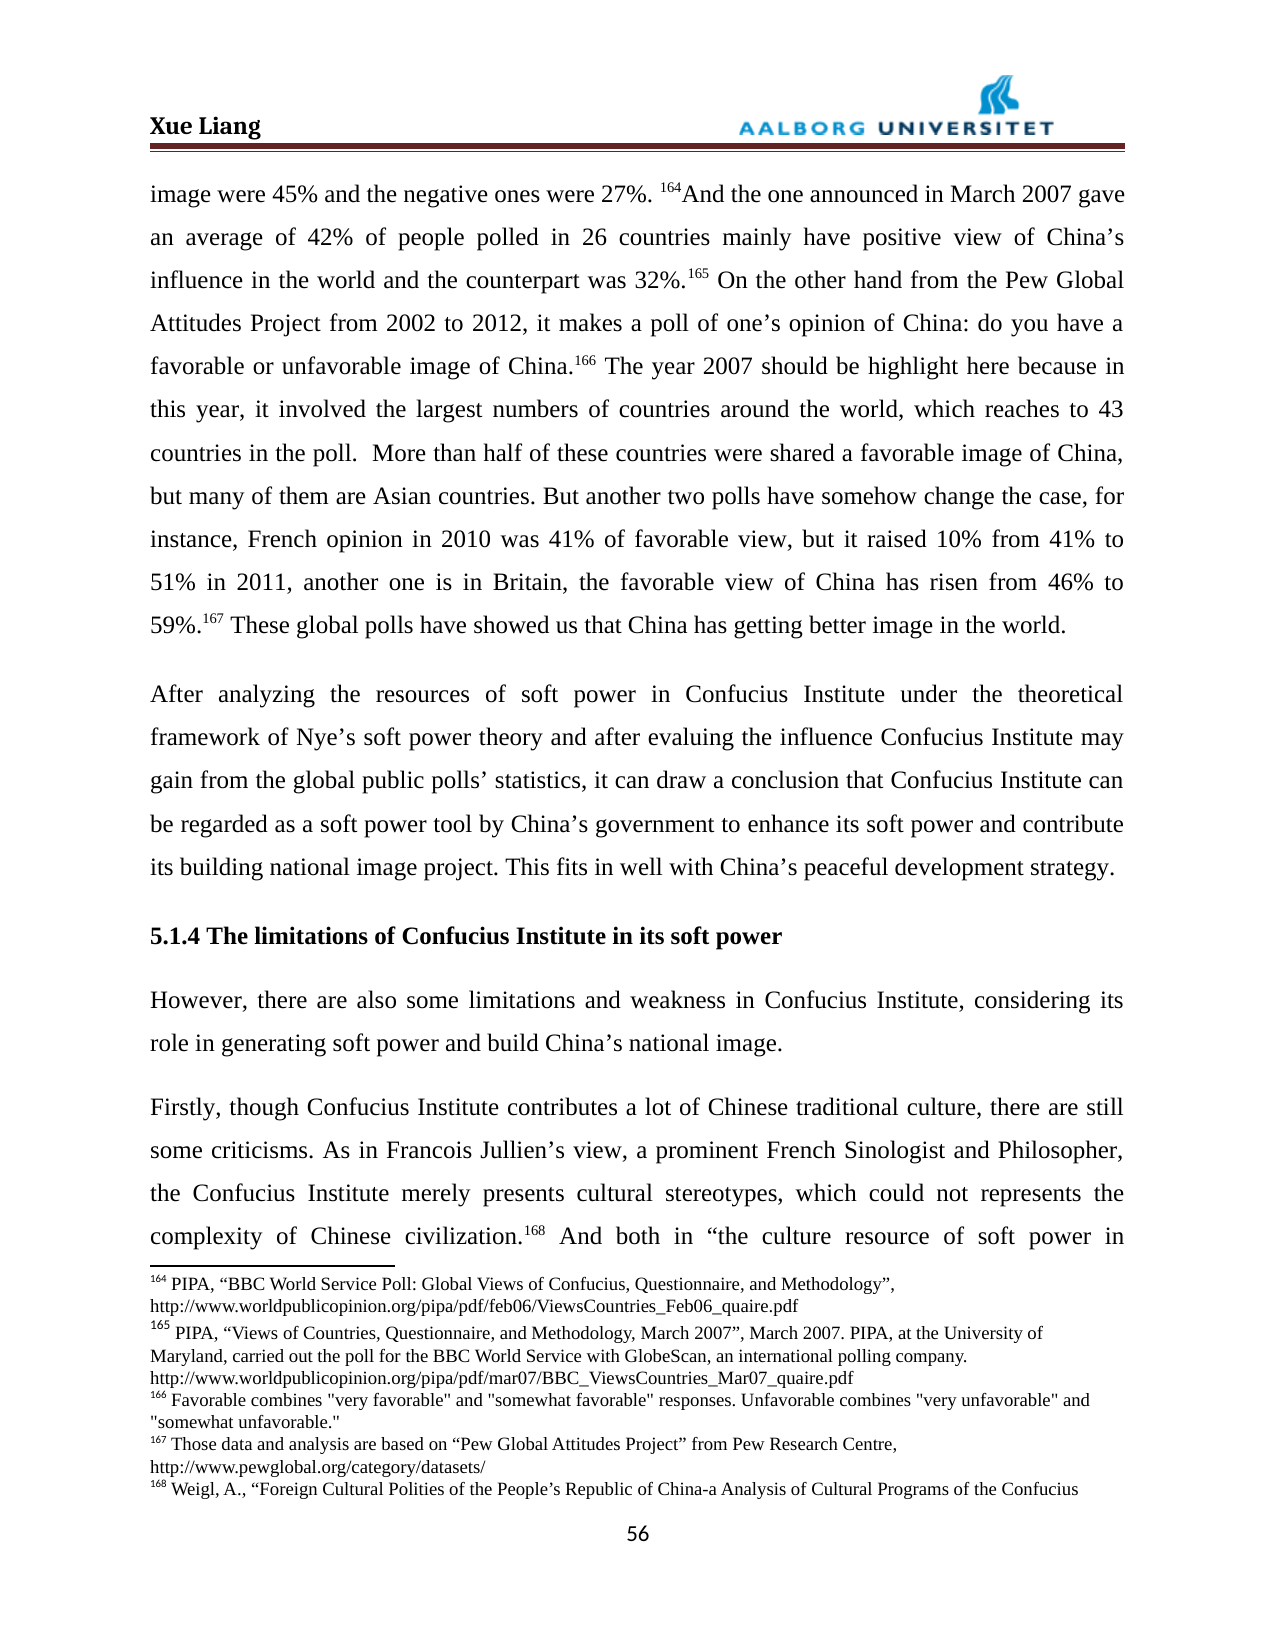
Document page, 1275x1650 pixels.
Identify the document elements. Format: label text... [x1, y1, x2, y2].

text After analyzing the resources of soft power in Confucius Institute under the theoretical framework of Nye’s soft power theory and after evaluing the influence Confucius Institute may gain from the global public polls’ statistics, it can draw a conclusion that Confucius Institute can be regarded as a soft power tool by China’s government to enhance its soft power and contribute its building national image project. This fits in well with China’s peaceful development strategy. [150, 679, 1125, 881]
text However, there are also some limitations and weakness in Confucius Institute, considering its role in generating soft power and build China’s national image. [150, 985, 1125, 1057]
text 5.1.4 The limitations of Confucius Institute in its soft power [150, 921, 1125, 950]
picture [739, 75, 1054, 135]
